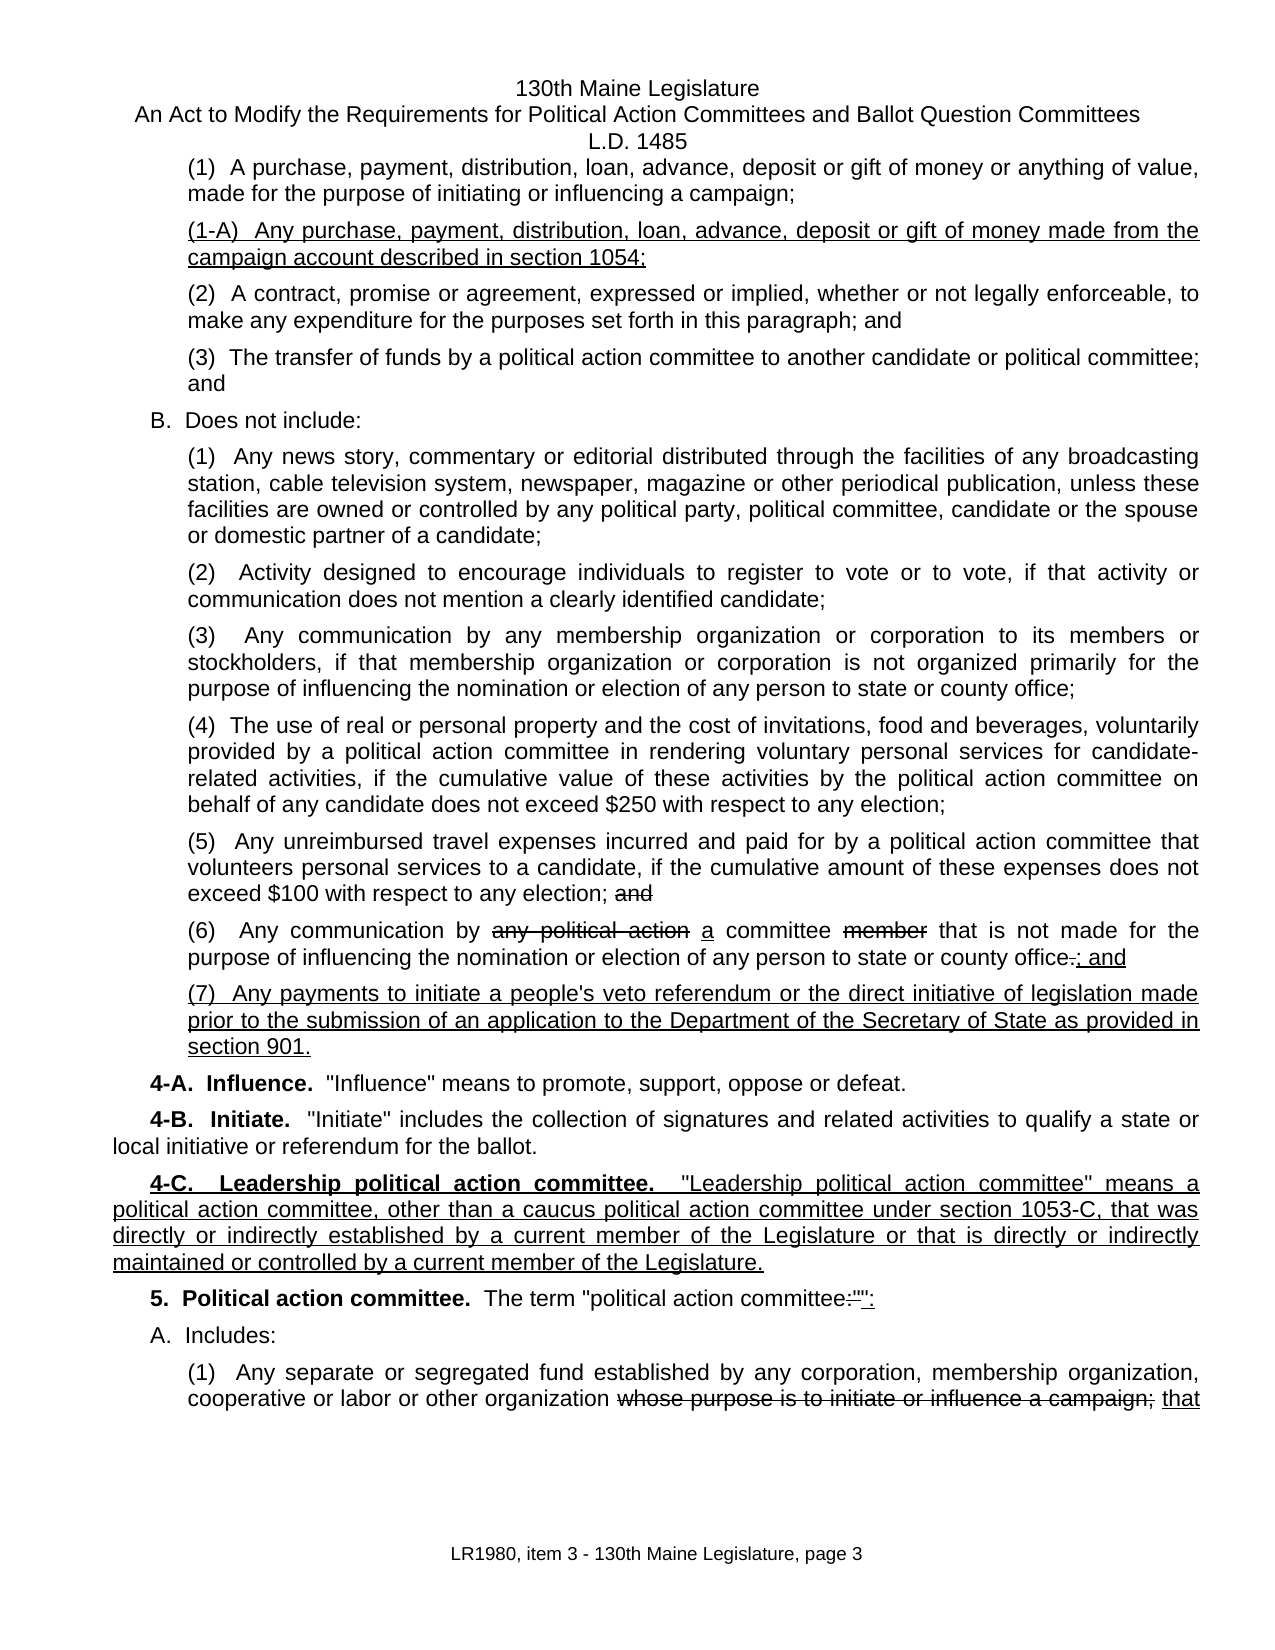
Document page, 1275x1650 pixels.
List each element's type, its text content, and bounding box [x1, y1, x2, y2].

text (3) Any communication by any membership organization or corporation to its members or stockholders, if that membership organization or corporation is not organized primarily for the purpose of influencing the nomination or election of any person to state or county office; [187, 622, 1200, 701]
text 4-A. Influence. "Influence" means to promote, support, oppose or defeat. [112, 1070, 1200, 1096]
text (1-A) Any purchase, payment, distribution, loan, advance, deposit or gift of money made from the campaign account described in section 1054; [187, 241, 1200, 270]
text B. Does not include: [150, 407, 1200, 433]
text (5) Any unreimbursed travel expenses incurred and paid for by a political action committee that volunteers personal services to a candidate, if the cumulative amount of these expenses does not exceed $100 with respect to any election; and [187, 828, 1200, 907]
text (1) A purchase, payment, distribution, loan, advance, deposit or gift of money or anything of value, made for the purpose of initiating or influencing a campaign; [187, 154, 1200, 207]
text (7) Any payments to initiate a people's veto referendum or the direct initiative of legislation made prior to the submission of an application to the Department of the Secretary of State as provided in section 901. [187, 980, 1200, 1029]
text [187, 1359, 1200, 1412]
text (4) The use of real or personal property and the cost of invitations, food and beverages, voluntarily provided by a political action committee in rendering voluntary personal services for candidate-related activities, if the cumulative value of these activities by the political action committee on behalf of any candidate does not exceed $250 with respect to any election; [187, 712, 1200, 817]
text (1) Any news story, commentary or editorial distributed through the facilities of any broadcasting station, cable television system, newspaper, magazine or other periodical publication, unless these facilities are owned or controlled by any political party, political committee, candidate or the spouse or domestic partner of a candidate; [187, 443, 1200, 549]
text (2) Activity designed to encourage individuals to register to vote or to vote, if that activity or communication does not mention a clearly identified candidate; [187, 559, 1200, 612]
text (6) Any communication by any political action a committee member that is not made for the purpose of influencing the nomination or election of any person to state or county office.; and [187, 917, 1200, 970]
text A. Includes: [150, 1322, 1200, 1348]
text (1-A) Any purchase, payment, distribution, loan, advance, deposit or gift of money made from the campaign account described in section 1054; [187, 217, 1200, 240]
text (7) Any payments to initiate a people's veto referendum or the direct initiative of legislation made prior to the submission of an application to the Department of the Secretary of State as provided in section 901. [187, 1030, 1200, 1059]
text (2) A contract, promise or agreement, expressed or implied, whether or not legally enforceable, to make any expenditure for the purposes set forth in this paragraph; and [187, 280, 1200, 333]
text 4-C. Leadership political action committee. "Leadership political action committee" means a political action committee, other than a caucus political action committee under section 1053-C, that was directly or indirectly established by a current member of the Legislature or that is directly or indirectly maintained or controlled by a current member of the Legislature. [112, 1246, 1200, 1275]
text 4-B. Initiate. "Initiate" includes the collection of signatures and related activities to qualify a state or local initiative or referendum for the ballot. [112, 1106, 1200, 1159]
text 4-C. Leadership political action committee. "Leadership political action committee" means a political action committee, other than a caucus political action committee under section 1053-C, that was directly or indirectly established by a current member of the Legislature or that is directly or indirectly maintained or controlled by a current member of the Legislature. [112, 1169, 1200, 1245]
text (3) The transfer of funds by a political action committee to another candidate or political committee; and [187, 343, 1200, 396]
text 5. Political action committee. The term "political action committee:"": [112, 1285, 1200, 1312]
